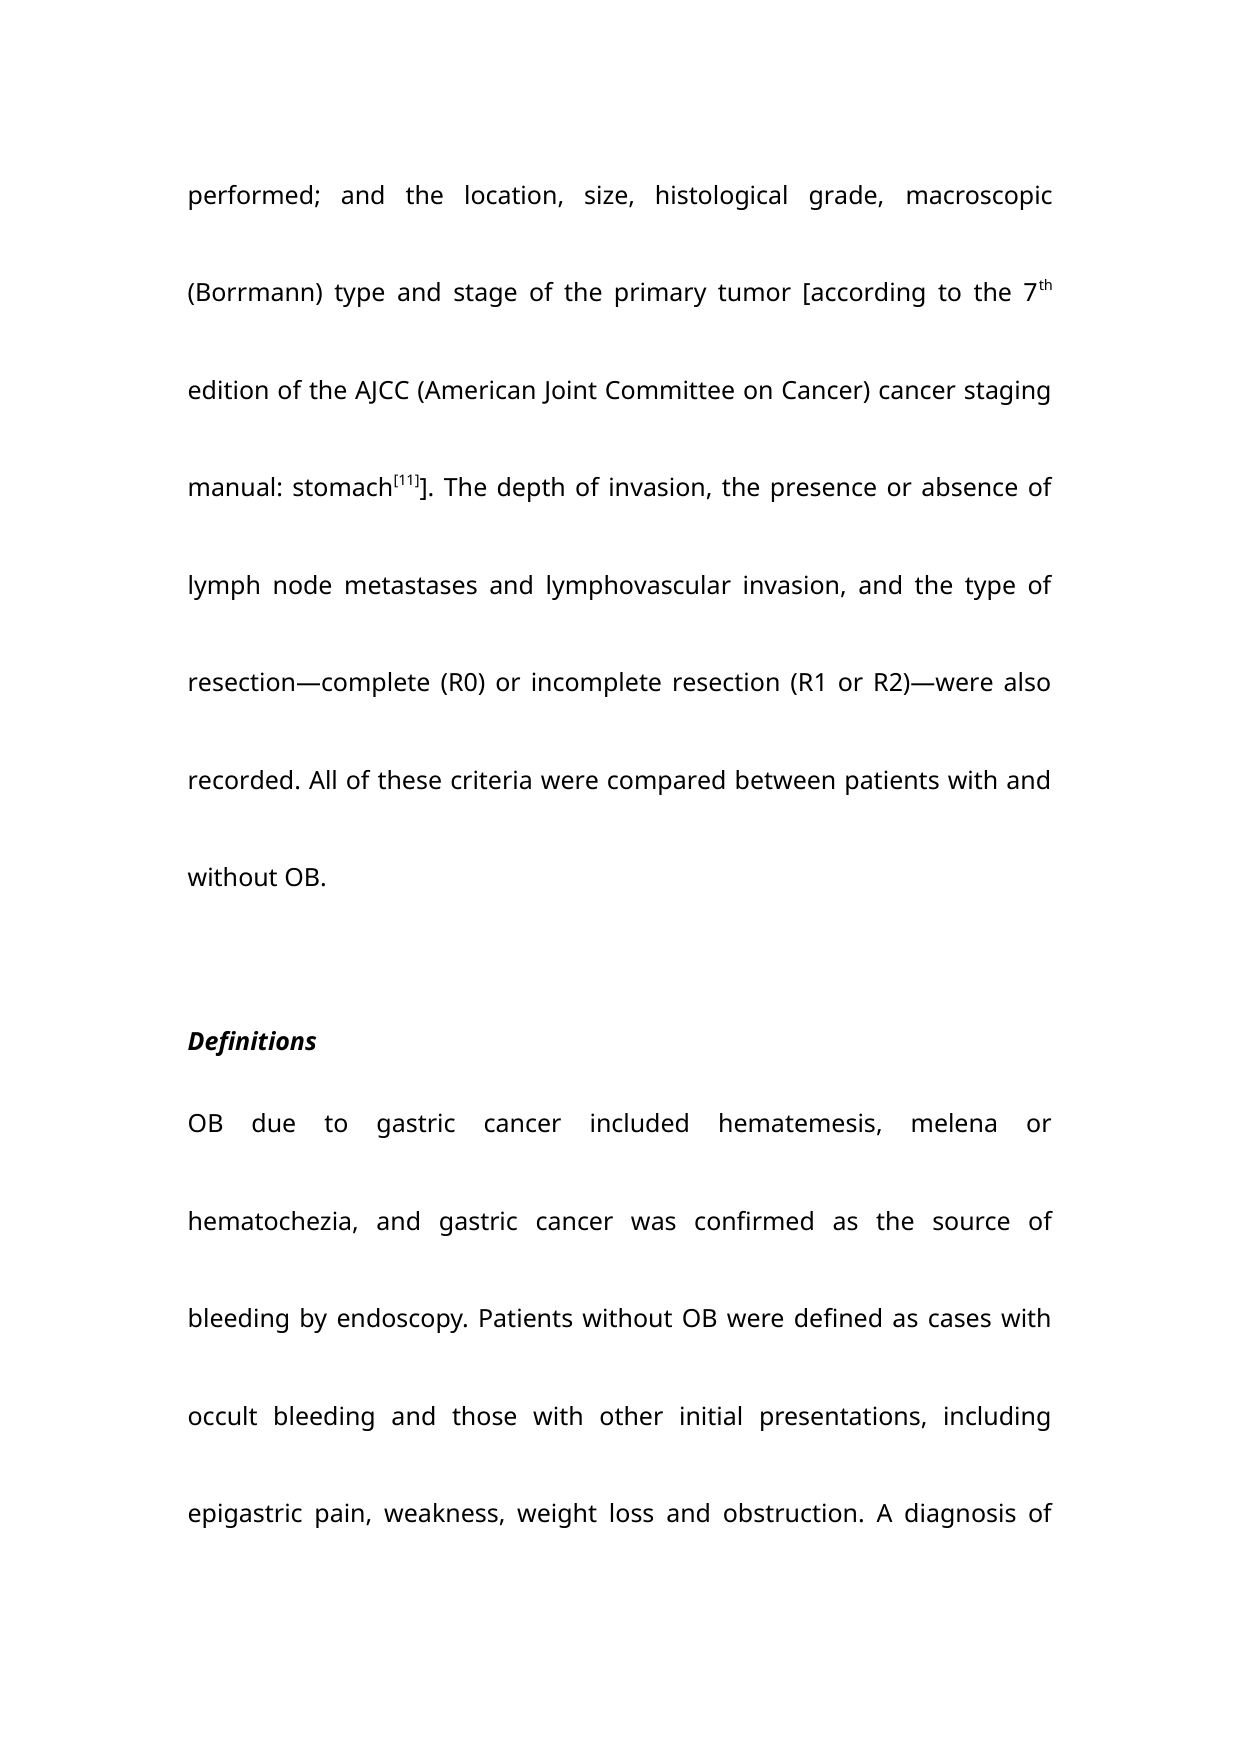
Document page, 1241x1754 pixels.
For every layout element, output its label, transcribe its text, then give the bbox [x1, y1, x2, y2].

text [187, 1090, 1053, 1545]
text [187, 162, 1053, 909]
text Definitions [187, 1008, 1053, 1073]
